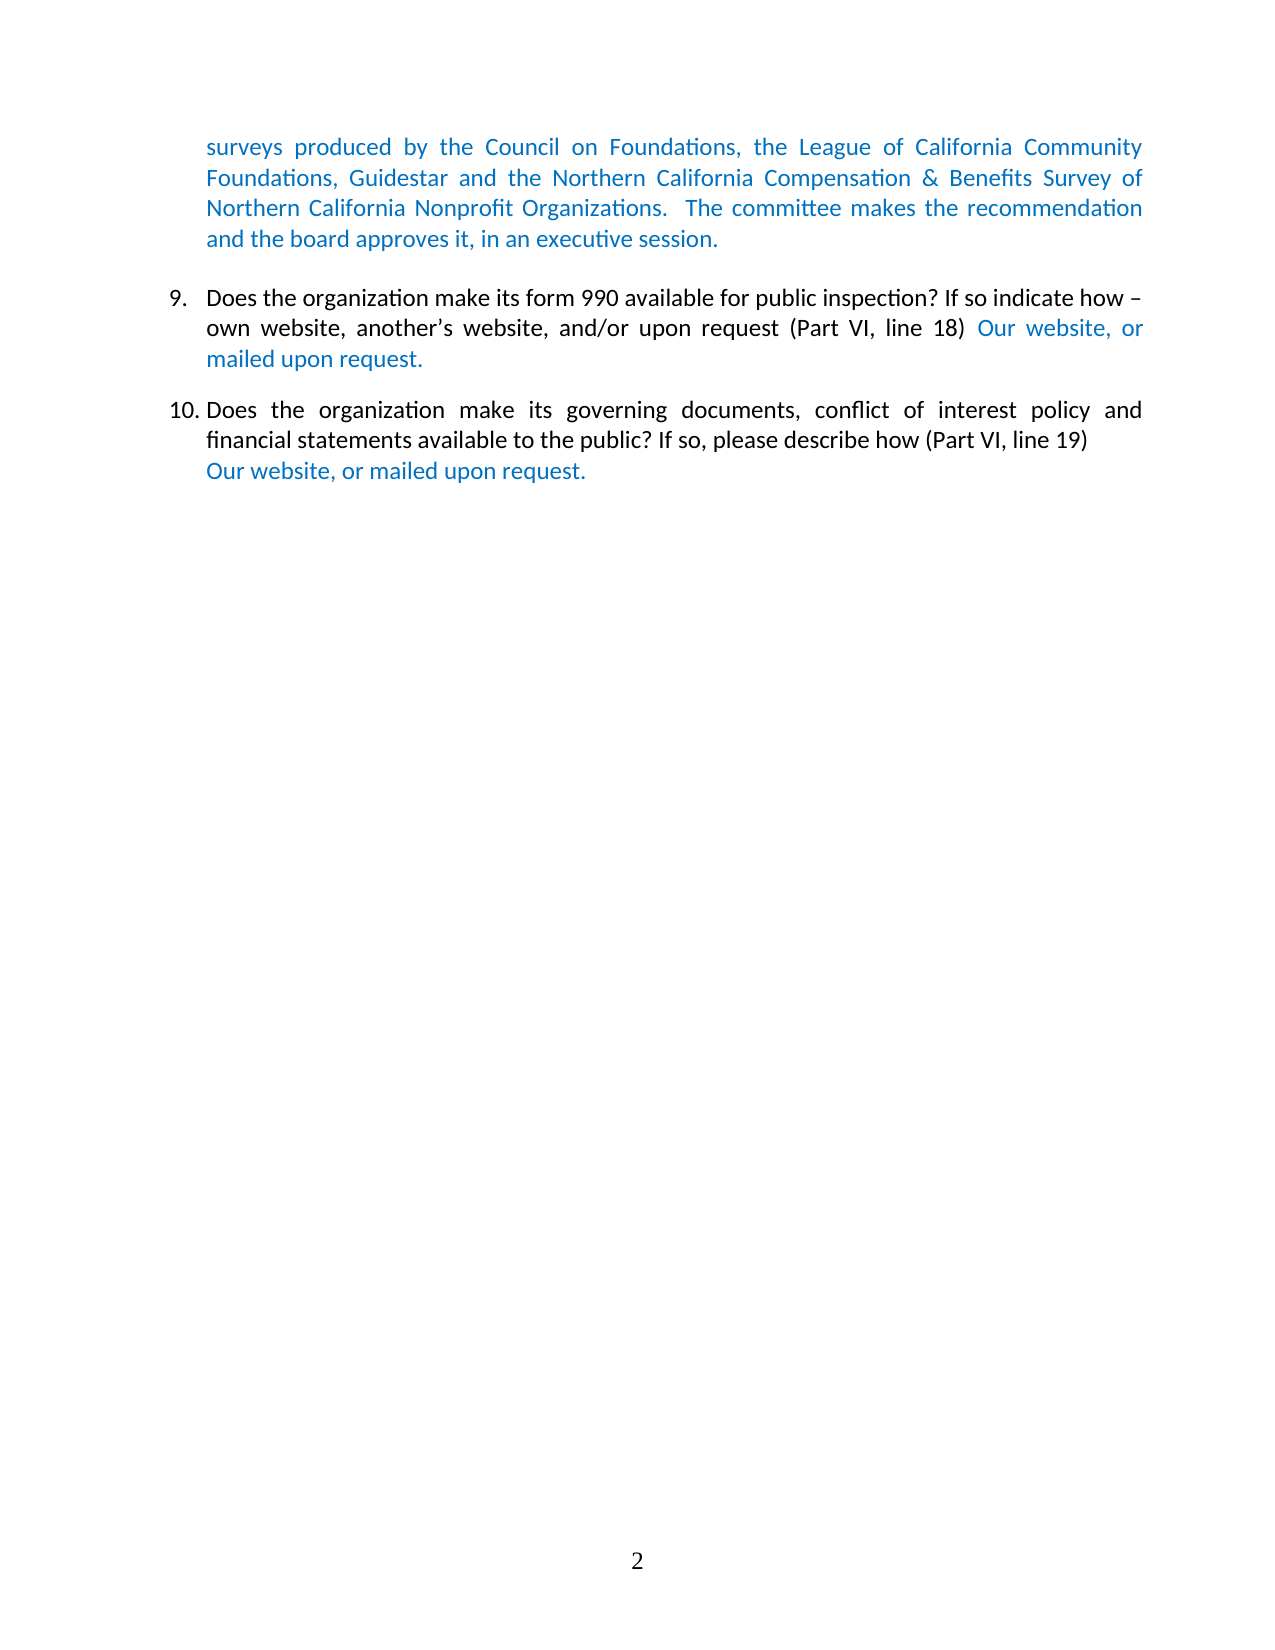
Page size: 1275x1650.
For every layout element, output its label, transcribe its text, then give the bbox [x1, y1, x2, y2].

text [206, 131, 1144, 253]
list Does the organization make its form 990 available for public inspection? If so indicate how – own website, another’s website, and/or upon request (Part VI, line 18) Our website, or mailed upon request. [169, 282, 1144, 374]
list Does the organization make its governing documents, conflict of interest policy and financial statements available to the public? If so, please describe how (Part VI, line 19) [169, 394, 1144, 455]
text Our website, or mailed upon request. [206, 455, 1144, 486]
